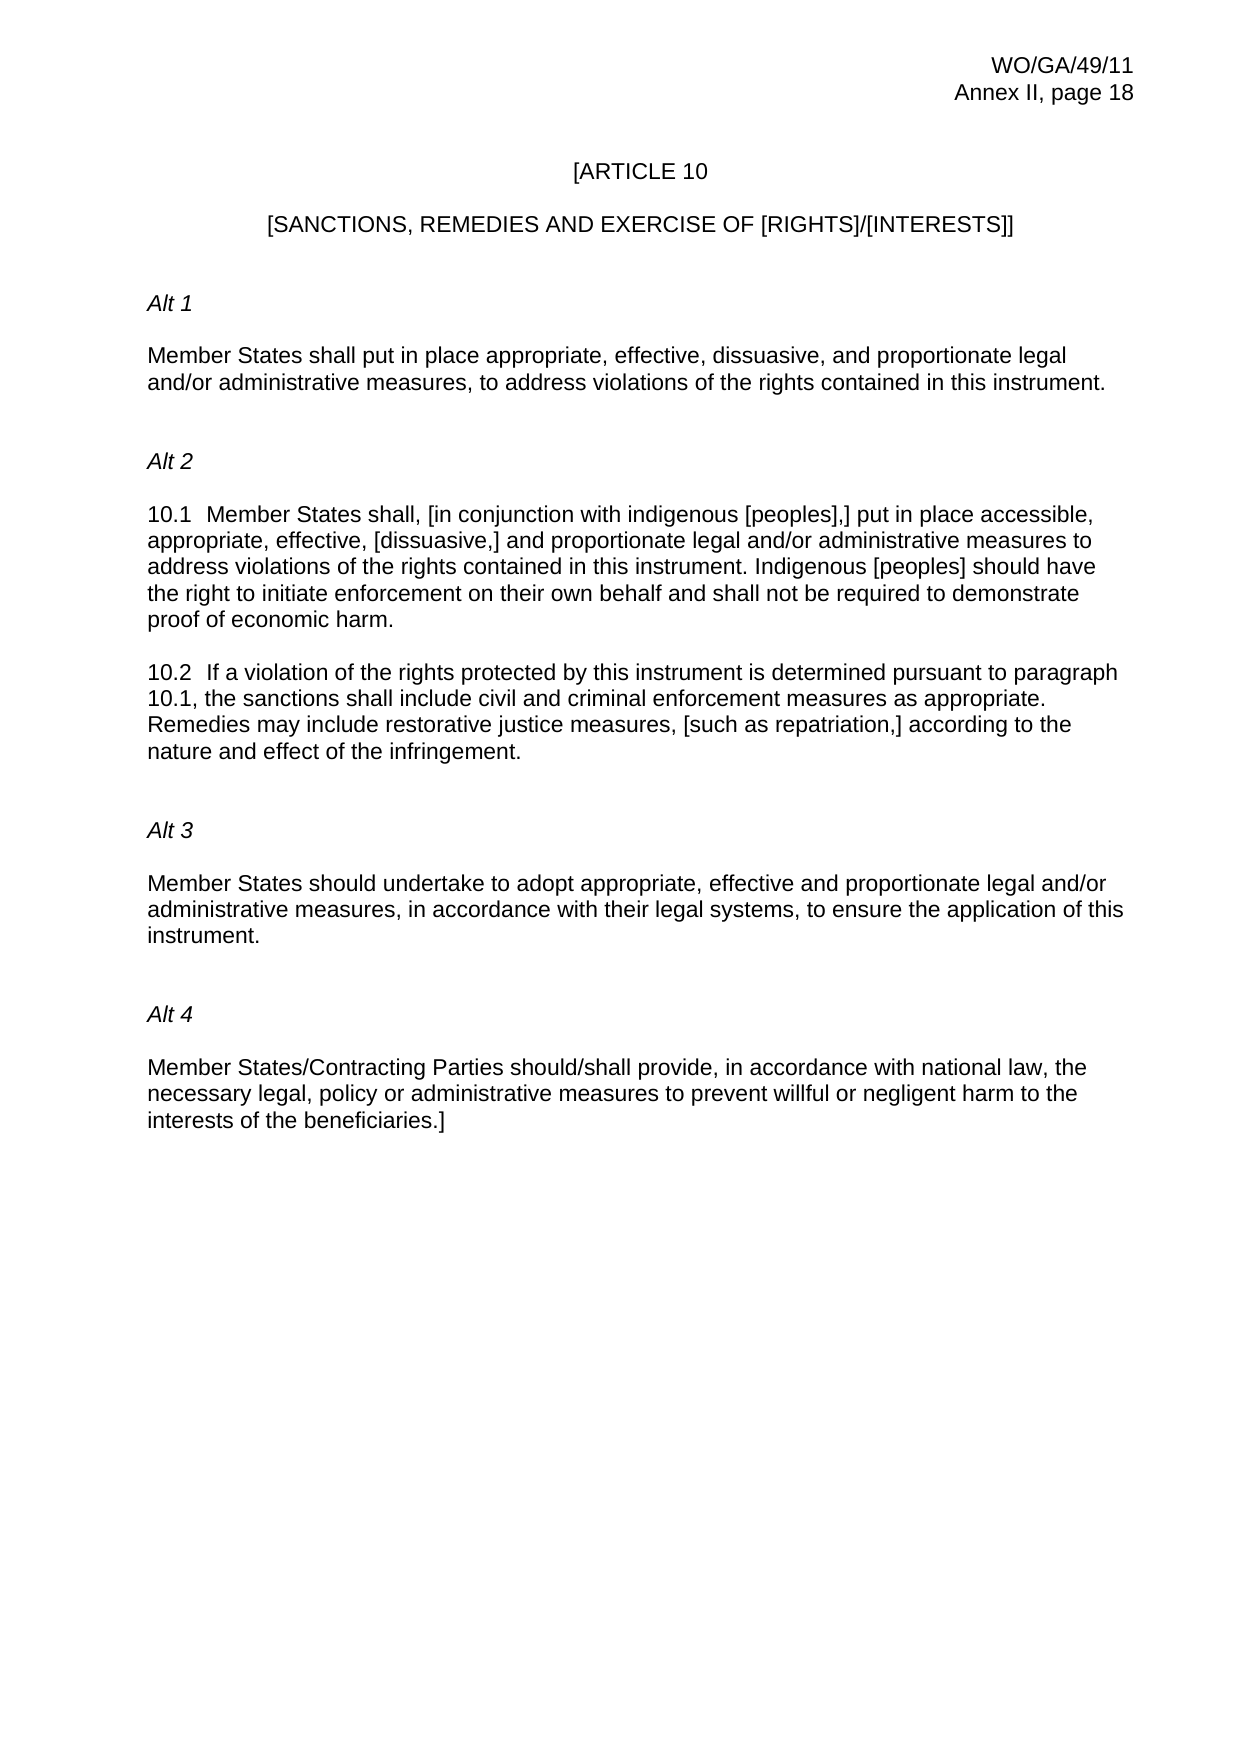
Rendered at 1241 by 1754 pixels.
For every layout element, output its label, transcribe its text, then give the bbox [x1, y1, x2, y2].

text Alt 3 [147, 817, 1134, 843]
text Member States/Contracting Parties should/shall provide, in accordance with national law, the necessary legal, policy or administrative measures to prevent willful or negligent harm to the interests of the beneficiaries.] [147, 1054, 1134, 1133]
text Alt 1 [147, 290, 1134, 316]
text [ARTICLE 10 [147, 158, 1134, 184]
text Alt 2 [147, 448, 1134, 474]
text Member States shall put in place appropriate, effective, dissuasive, and proportionate legal and/or administrative measures, to address violations of the rights contained in this instrument. [147, 342, 1134, 395]
text 10.1 Member States shall, [in conjunction with indigenous [peoples],] put in place accessible, appropriate, effective, [dissuasive,] and proportionate legal and/or administrative measures to address violations of the rights contained in this instrument. Indigenous [peoples] should have the right to initiate enforcement on their own behalf and shall not be required to demonstrate proof of economic harm. [147, 501, 1134, 632]
text Member States should undertake to adopt appropriate, effective and proportionate legal and/or administrative measures, in accordance with their legal systems, to ensure the application of this instrument. [147, 869, 1134, 948]
text Alt 4 [147, 1001, 1134, 1028]
text [SANCTIONS, REMEDIES AND EXERCISE OF [RIGHTS]/[INTERESTS]] [147, 211, 1134, 237]
text 10.2 If a violation of the rights protected by this instrument is determined pursuant to paragraph 10.1, the sanctions shall include civil and criminal enforcement measures as appropriate. Remedies may include restorative justice measures, [such as repatriation,] according to the nature and effect of the infringement. [147, 659, 1134, 764]
